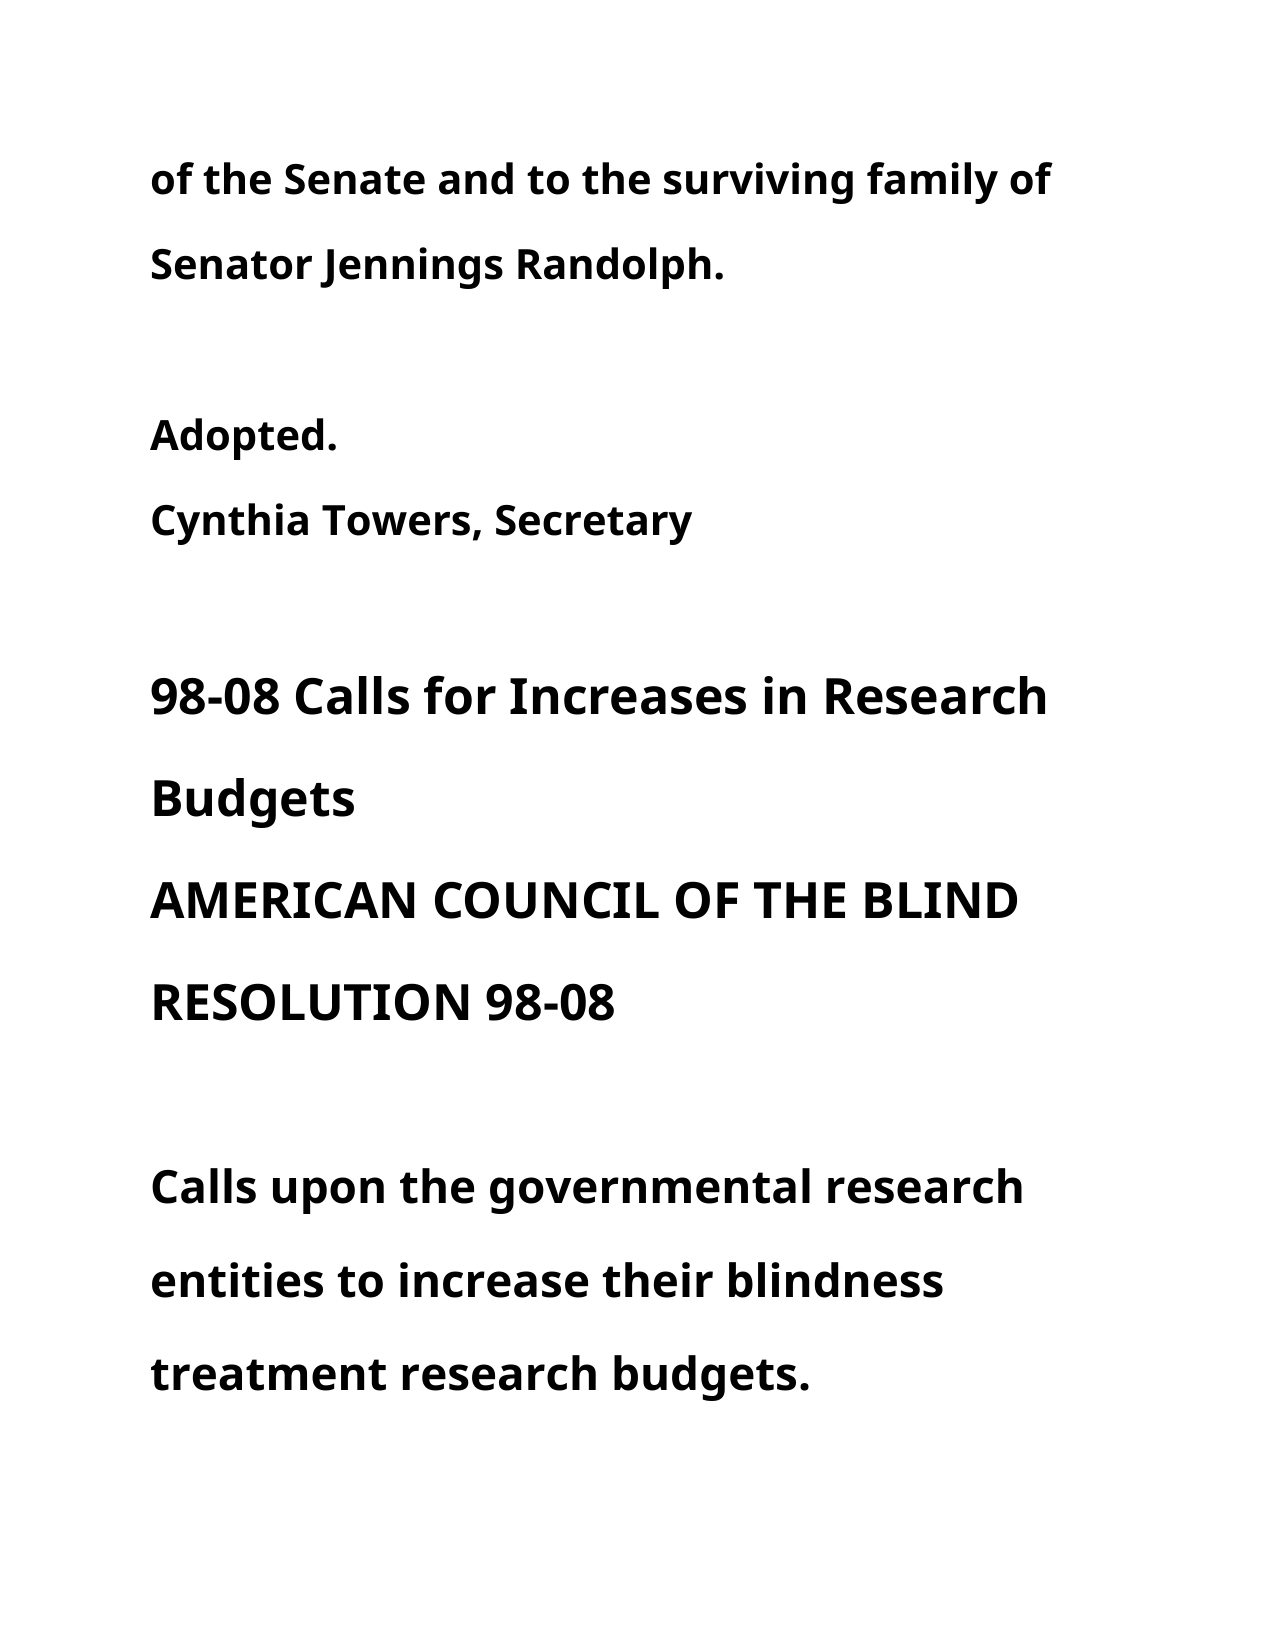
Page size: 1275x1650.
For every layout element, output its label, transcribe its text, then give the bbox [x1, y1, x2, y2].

text Adopted. [150, 405, 1125, 462]
text Cynthia Towers, Secretary [150, 490, 1125, 547]
subtitle AMERICAN COUNCIL OF THE BLIND RESOLUTION 98-08 [150, 865, 1125, 1035]
text Calls upon the governmental research entities to increase their blindness treatment research budgets. [150, 1154, 1125, 1404]
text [150, 150, 1125, 292]
subtitle 98-08 Calls for Increases in Research Budgets [150, 661, 1125, 831]
